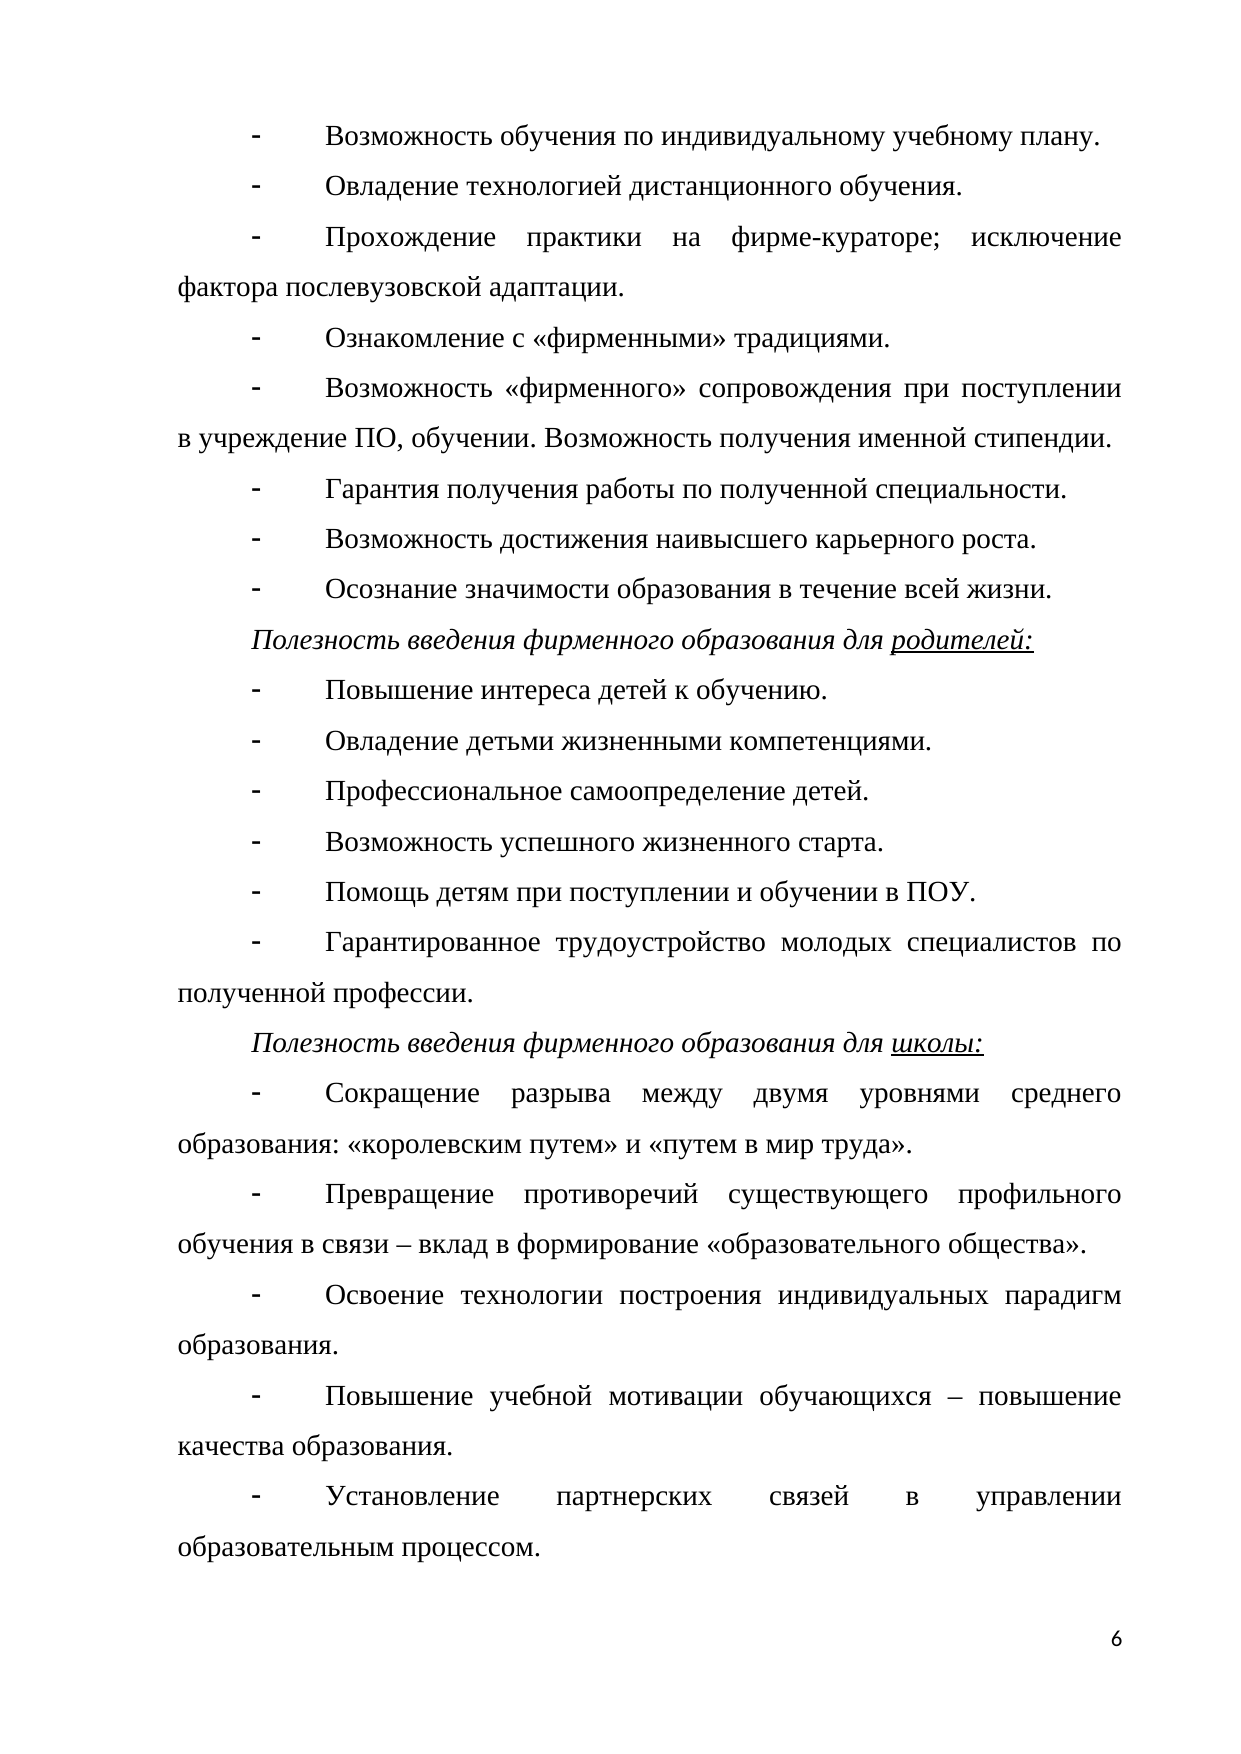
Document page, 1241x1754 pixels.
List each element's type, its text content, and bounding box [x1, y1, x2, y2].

list Гарантированное трудоустройство молодых специалистов по полученной профессии. [177, 924, 1122, 1008]
text Полезность введения фирменного образования для родителей: [177, 622, 1122, 656]
text Полезность введения фирменного образования для школы: [177, 1025, 1122, 1059]
list Возможность достижения наивысшего карьерного роста. [177, 521, 1122, 555]
list Освоение технологии построения индивидуальных парадигм образования. [177, 1277, 1122, 1361]
list Осознание значимости образования в течение всей жизни. [177, 572, 1122, 605]
list Возможность успешного жизненного старта. [177, 824, 1122, 857]
list Профессиональное самоопределение детей. [177, 773, 1122, 807]
list Помощь детям при поступлении и обучении в ПОУ. [177, 874, 1122, 908]
list Ознакомление с «фирменными» традициями. [177, 320, 1122, 353]
list Возможность «фирменного» сопровождения при поступлении в учреждение ПО, обучении. Возможность получения именной стипендии. [177, 370, 1122, 454]
list Гарантия получения работы по полученной специальности. [177, 471, 1122, 504]
list Прохождение практики на фирме-кураторе; исключение фактора послевузовской адаптации. [177, 219, 1122, 303]
list Превращение противоречий существующего профильного обучения в связи – вклад в формирование «образовательного общества». [177, 1176, 1122, 1260]
list Овладение детьми жизненными компетенциями. [177, 723, 1122, 756]
list Повышение учебной мотивации обучающихся – повышение качества образования. [177, 1378, 1122, 1462]
list Установление партнерских связей в управлении образовательным процессом. [177, 1478, 1122, 1562]
list Сокращение разрыва между двумя уровнями среднего образования: «королевским путем» и «путем в мир труда». [177, 1076, 1122, 1159]
list Овладение технологией дистанционного обучения. [177, 168, 1122, 202]
list Возможность обучения по индивидуальному учебному плану. [177, 118, 1122, 152]
list Повышение интереса детей к обучению. [177, 672, 1122, 706]
